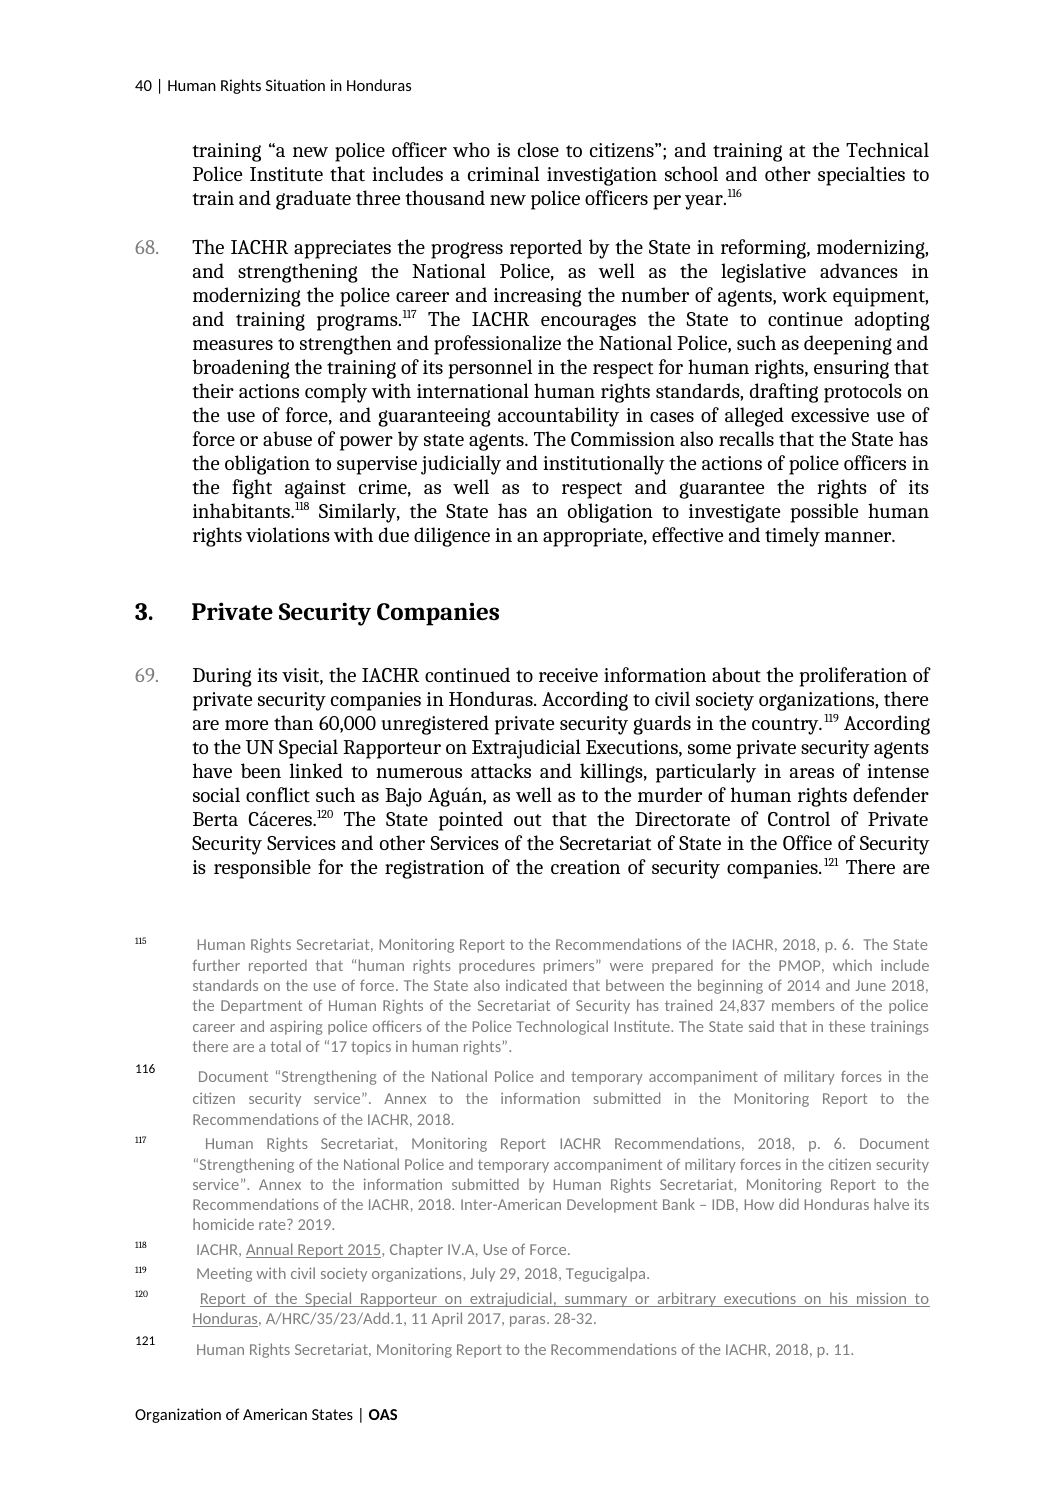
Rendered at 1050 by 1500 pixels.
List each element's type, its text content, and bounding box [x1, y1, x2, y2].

text The State added that between 2014 and June 2018, the Secretariat of Human Rights (SEDH), through the Directorate of Education and Culture of Peace and with technical assistance from the United Nations Development Program (UNDP) and the International Committee of the Red Cross (ICRC), trained 26,627 members of the Military Police of Public Order and the Armed Forces. The State further reported that it has adopted two central measures to strengthen the National Police: a process of training “a new police officer who is close to citizens”; and training at the Technical Police Institute that includes a criminal investigation school and other specialties to train and graduate three thousand new police officers per year. [135, 139, 930, 211]
text During its visit, the IACHR continued to receive information about the proliferation of private security companies in Honduras. According to civil society organizations, there are more than 60,000 unregistered private security guards in the country. According to the UN Special Rapporteur on Extrajudicial Executions, some private security agents have been linked to numerous attacks and killings, particularly in areas of intense social conflict such as Bajo Aguán, as well as to the murder of human rights defender Berta Cáceres. The State pointed out that the Directorate of Control of Private Security Services and other Services of the Secretariat of State in the Office of Security is responsible for the registration of the creation of security companies. There are currently 33,684 registered security guards and 43,126 weapons. The State indicated that there is also the Regulation for the Control of Private Security Services, which establishes obligations and prohibitions related to the possession and carrying of weapons that must be complied with by all security companies. It maintained that in case the companies do not comply with these provisions, they could receive fines ranging from fifteen to thirty minimum salaries. [135, 664, 930, 879]
text The IACHR appreciates the progress reported by the State in reforming, modernizing, and strengthening the National Police, as well as the legislative advances in modernizing the police career and increasing the number of agents, work equipment, and training programs. The IACHR encourages the State to continue adopting measures to strengthen and professionalize the National Police, such as deepening and broadening the training of its personnel in the respect for human rights, ensuring that their actions comply with international human rights standards, drafting protocols on the use of force, and guaranteeing accountability in cases of alleged excessive use of force or abuse of power by state agents. The Commission also recalls that the State has the obligation to supervise judicially and institutionally the actions of police officers in the fight against crime, as well as to respect and guarantee the rights of its inhabitants. Similarly, the State has an obligation to investigate possible human rights violations with due diligence in an appropriate, effective and timely manner. [135, 236, 930, 547]
subtitle 3. Private Security Companies [135, 597, 930, 626]
